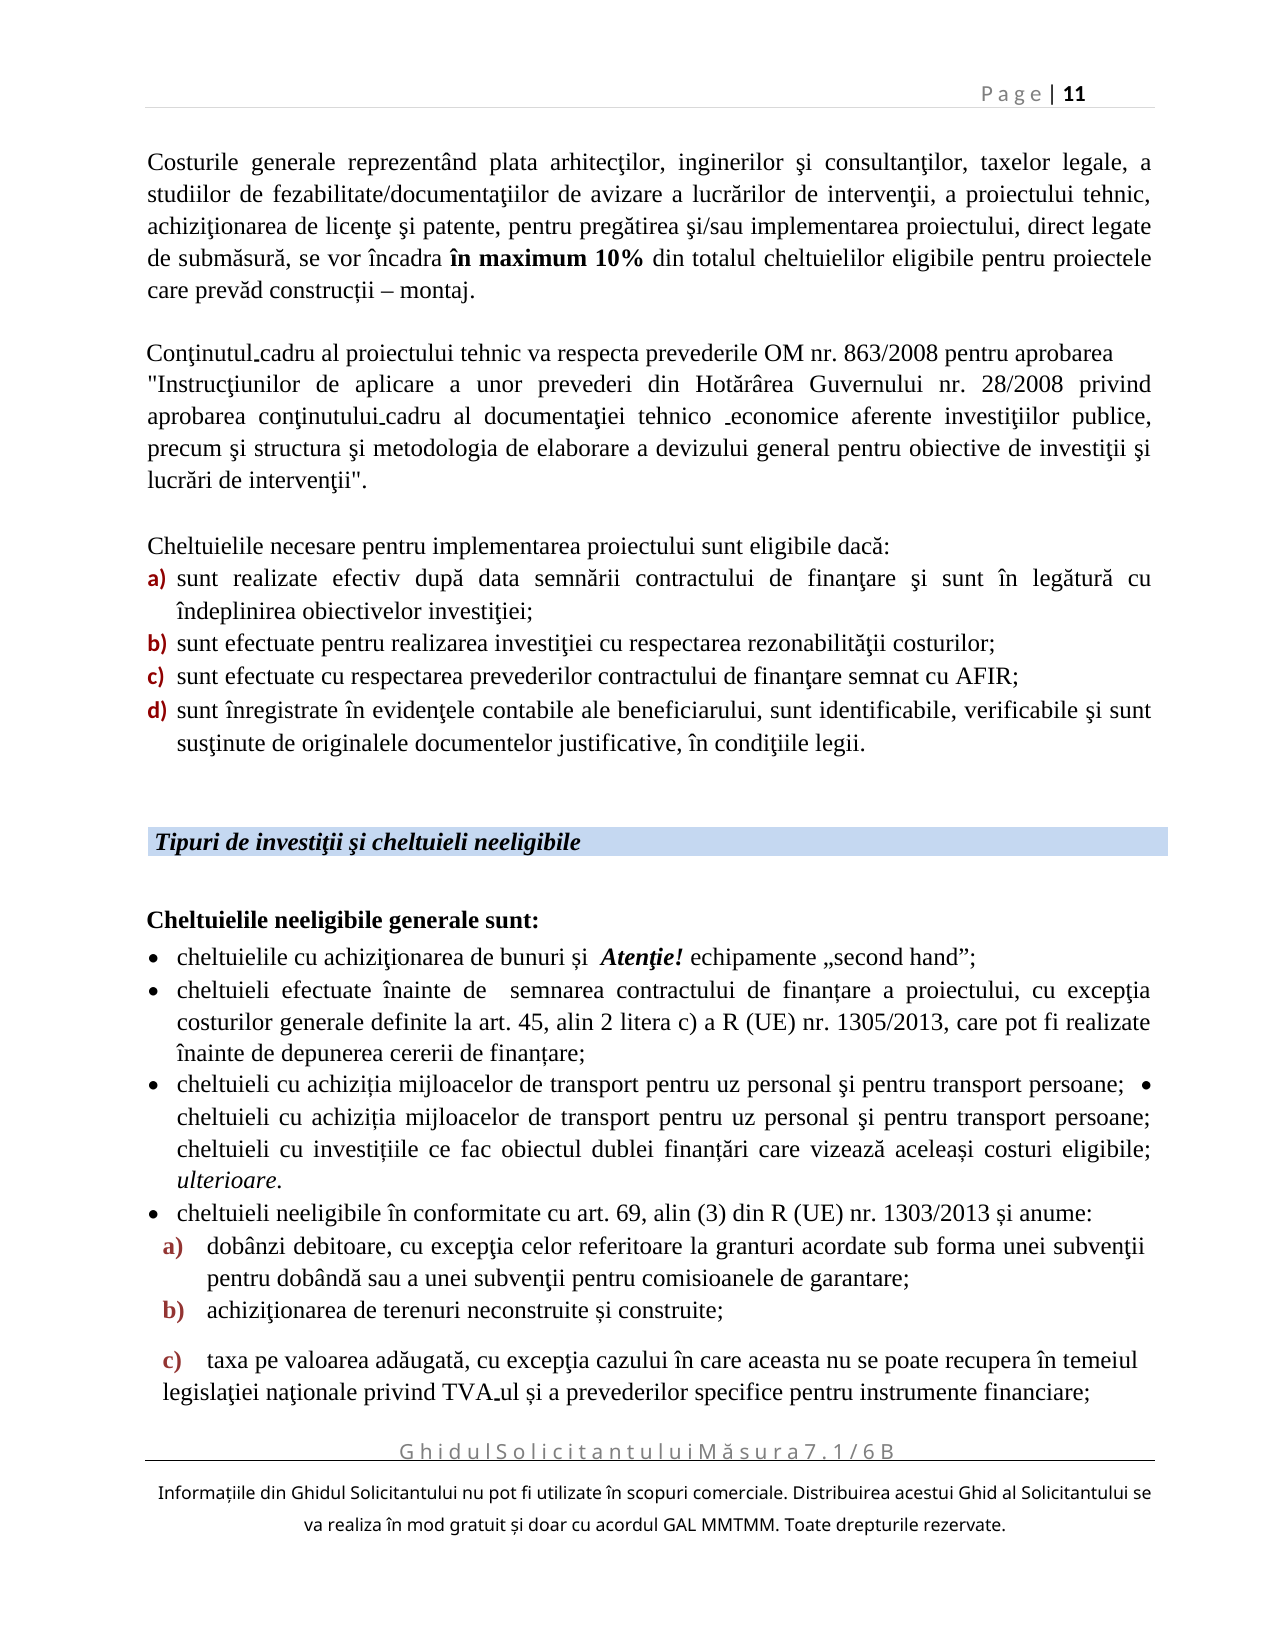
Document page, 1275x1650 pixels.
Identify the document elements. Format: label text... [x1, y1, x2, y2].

text Cheltuielile necesare pentru implementarea proiectului sunt eligibile dacă: [147, 531, 1152, 560]
list cheltuieli efectuate înainte de semnarea contractului de finanțare a proiectului, cu excepţia costurilor generale definite la art. 45, alin 2 litera c) a R (UE) nr. 1305/2013, care pot fi realizate înainte de depunerea cererii de finanțare; [147, 975, 1152, 1067]
list achiziţionarea de terenuri neconstruite și construite; [162, 1295, 1146, 1324]
text Conţinutulcadru al proiectului tehnic va respecta prevederile OM nr. 863/2008 pentru aprobarea [146, 338, 1168, 367]
text Cheltuielile neeligibile generale sunt: [146, 905, 1168, 934]
list sunt realizate efectiv după data semnării contractului de finanţare şi sunt în legătură cu îndeplinirea obiectivelor investiţiei; [147, 563, 1152, 624]
list sunt efectuate cu respectarea prevederilor contractului de finanţare semnat cu AFIR; [147, 661, 1152, 690]
list cheltuieli neeligibile în conformitate cu art. 69, alin (3) din R (UE) nr. 1303/2013 și anume: [147, 1198, 1152, 1227]
text Costurile generale reprezentând plata arhitecţilor, inginerilor şi consultanţilor, taxelor legale, a studiilor de fezabilitate/documentaţiilor de avizare a lucrărilor de intervenţii, a proiectului tehnic, achiziţionarea de licenţe şi patente, pentru pregătirea şi/sau implementarea proiectului, direct legate de submăsură, se vor încadra în maximum 10% din totalul cheltuielilor eligibile pentru proiectele care prevăd construcții – montaj. [147, 147, 1152, 304]
list cheltuieli cu achiziția mijloacelor de transport pentru uz personal şi pentru transport persoane; • cheltuieli cu achiziția mijloacelor de transport pentru uz personal şi pentru transport persoane; cheltuieli cu investițiile ce fac obiectul dublei finanțări care vizează aceleași costuri eligibile; ulterioare. [147, 1069, 1152, 1194]
list cheltuielile cu achiziţionarea de bunuri și Atenţie! echipamente „second hand”; [147, 942, 1152, 972]
list dobânzi debitoare, cu excepţia celor referitoare la granturi acordate sub forma unei subvenţii pentru dobândă sau a unei subvenţii pentru comisioanele de garantare; [162, 1231, 1146, 1291]
text "Instrucţiunilor de aplicare a unor prevederi din Hotărârea Guvernului nr. 28/2008 privind aprobarea conţinutuluicadru al documentaţiei tehnico economice aferente investiţiilor publice, precum şi structura şi metodologia de elaborare a devizului general pentru obiective de investiţii şi lucrări de intervenţii". [147, 369, 1152, 494]
list sunt efectuate pentru realizarea investiţiei cu respectarea rezonabilităţii costurilor; [147, 628, 1152, 657]
text legislaţiei naţionale privind TVAul și a prevederilor specifice pentru instrumente financiare; [162, 1377, 1152, 1406]
list taxa pe valoarea adăugată, cu excepţia cazului în care aceasta nu se poate recupera în temeiul [162, 1345, 1146, 1373]
list sunt înregistrate în evidenţele contabile ale beneficiarului, sunt identificabile, verificabile şi sunt susţinute de originalele documentelor justificative, în condiţiile legii. [147, 695, 1152, 756]
text Tipuri de investiţii şi cheltuieli neeligibile [148, 827, 1168, 856]
